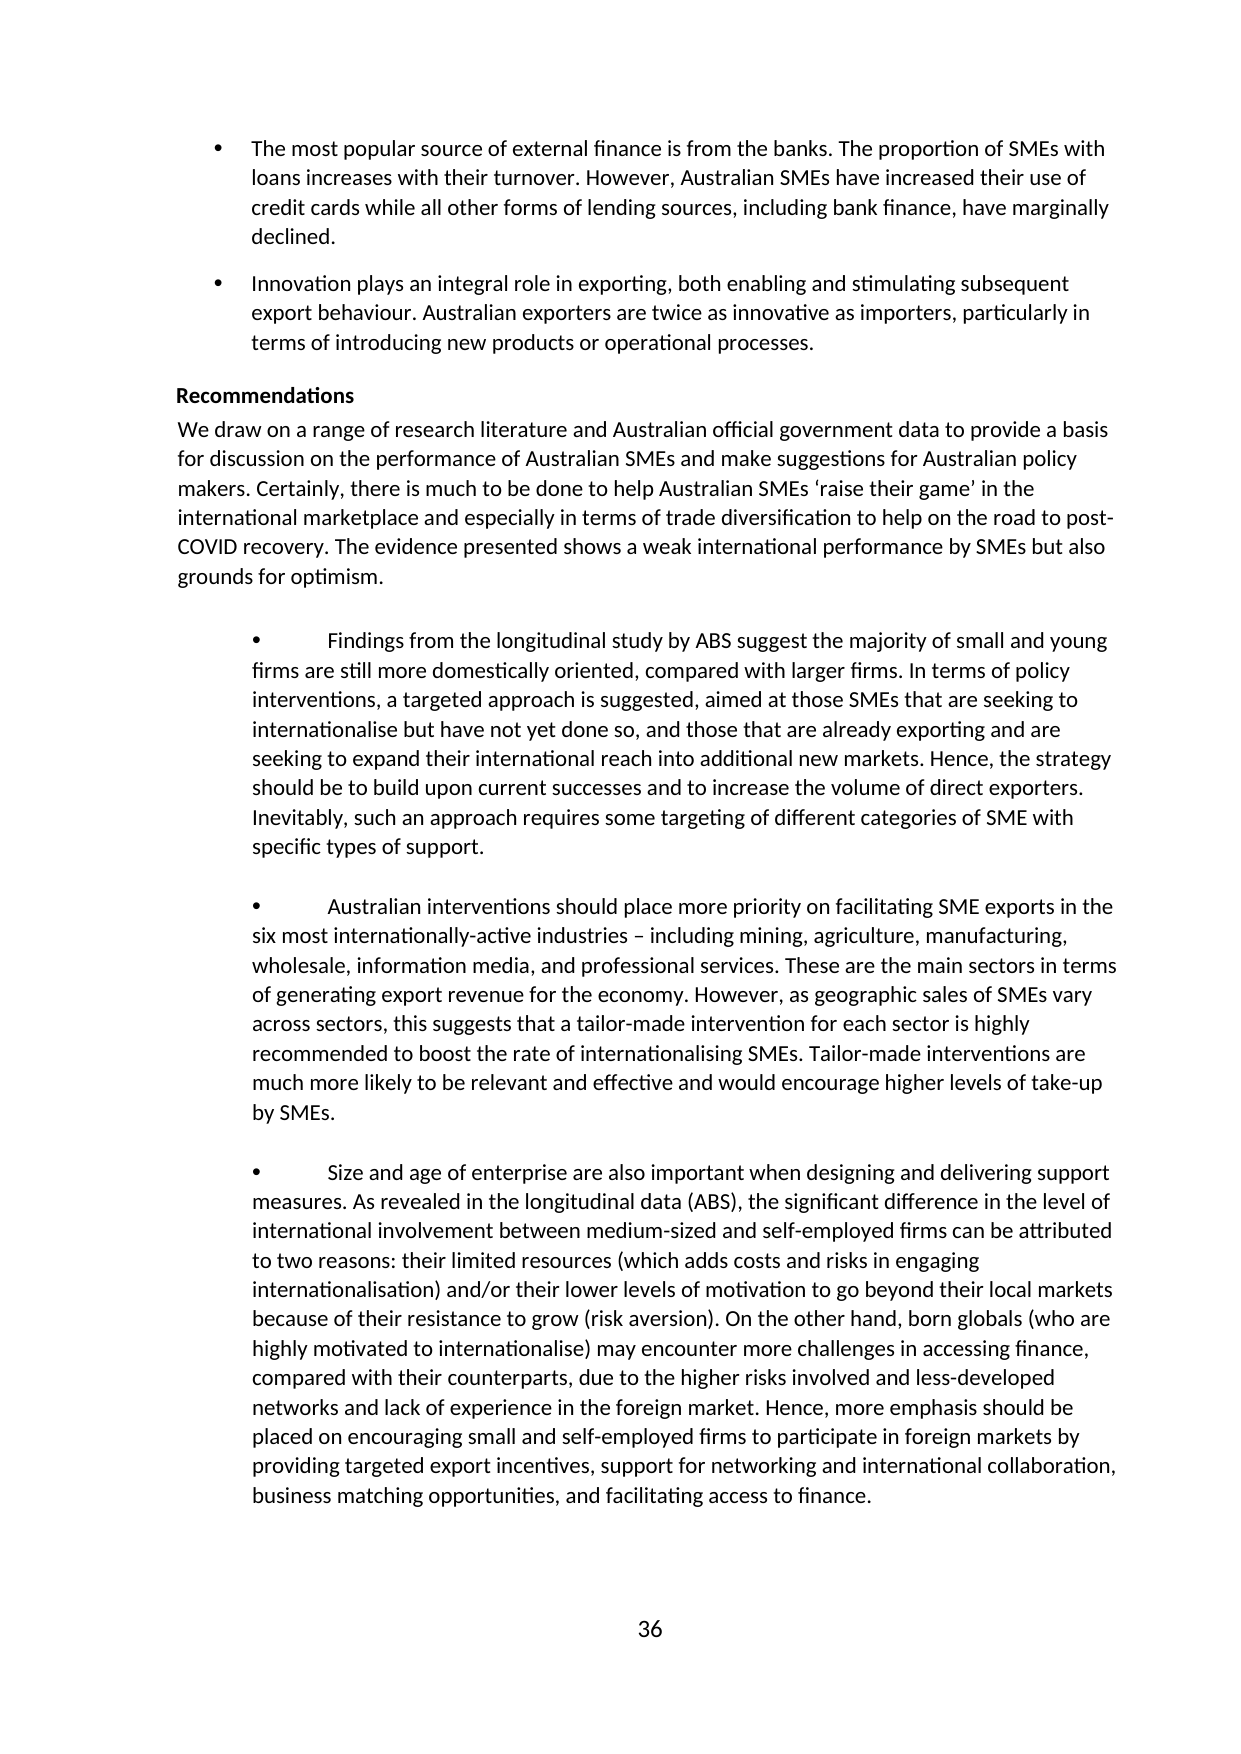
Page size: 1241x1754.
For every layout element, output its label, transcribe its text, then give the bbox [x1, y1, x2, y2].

subtitle Recommendations [176, 381, 1121, 409]
list Australian interventions should place more priority on facilitating SME exports in the six most internationally-active industries – including mining, agriculture, manufacturing, wholesale, information media, and professional services. These are the main sectors in terms of generating export revenue for the economy. However, as geographic sales of SMEs vary across sectors, this suggests that a tailor-made intervention for each sector is highly recommended to boost the rate of internationalising SMEs. Tailor-made interventions are much more likely to be relevant and effective and would encourage higher levels of take-up by SMEs. [252, 891, 1121, 1126]
list Size and age of enterprise are also important when designing and delivering support measures. As revealed in the longitudinal data (ABS), the significant difference in the level of international involvement between medium-sized and self-employed firms can be attributed to two reasons: their limited resources (which adds costs and risks in engaging internationalisation) and/or their lower levels of motivation to go beyond their local markets because of their resistance to grow (risk aversion). On the other hand, born globals (who are highly motivated to internationalise) may encounter more challenges in accessing finance, compared with their counterparts, due to the higher risks involved and less-developed networks and lack of experience in the foreign market. Hence, more emphasis should be placed on encouraging small and self-employed firms to participate in foreign markets by providing targeted export incentives, support for networking and international collaboration, business matching opportunities, and facilitating access to finance. [252, 1156, 1121, 1509]
list Innovation plays an integral role in exporting, both enabling and stimulating subsequent export behaviour. Australian exporters are twice as innovative as importers, particularly in terms of introducing new products or operational processes. [214, 268, 1121, 356]
text We draw on a range of research literature and Australian official government data to provide a basis for discussion on the performance of Australian SMEs and make suggestions for Australian policy makers. Certainly, there is much to be done to help Australian SMEs ‘raise their game’ in the international marketplace and especially in terms of trade diversification to help on the road to post-COVID recovery. The evidence presented shows a weak international performance by SMEs but also grounds for optimism. [177, 415, 1121, 590]
list Findings from the longitudinal study by ABS suggest the majority of small and young firms are still more domestically oriented, compared with larger firms. In terms of policy interventions, a targeted approach is suggested, aimed at those SMEs that are seeking to internationalise but have not yet done so, and those that are already exporting and are seeking to expand their international reach into additional new markets. Hence, the strategy should be to build upon current successes and to increase the volume of direct exporters. Inevitably, such an approach requires some targeting of different categories of SME with specific types of support. [252, 625, 1121, 860]
list The most popular source of external finance is from the banks. The proportion of SMEs with loans increases with their turnover. However, Australian SMEs have increased their use of credit cards while all other forms of lending sources, including bank finance, have marginally declined. [214, 133, 1121, 250]
